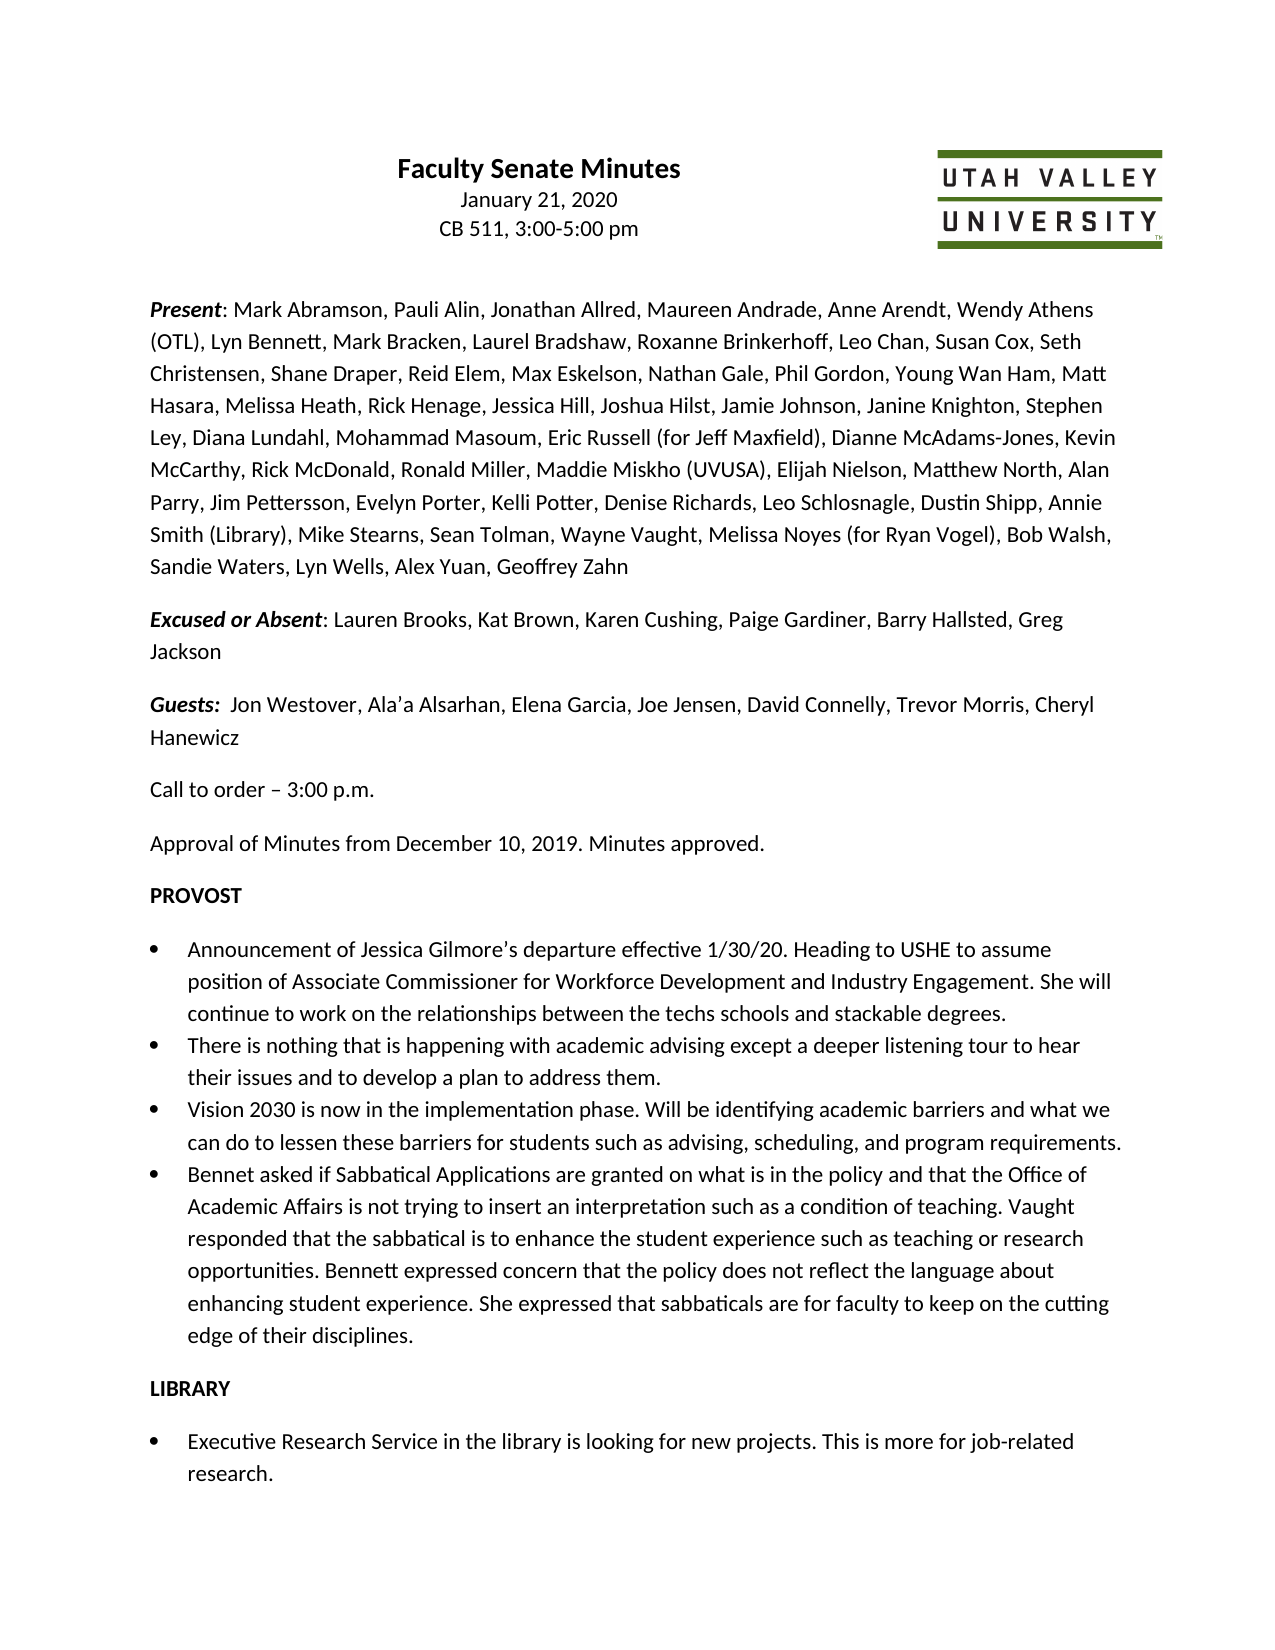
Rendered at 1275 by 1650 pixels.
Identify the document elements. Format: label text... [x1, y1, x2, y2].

text PROVOST [150, 882, 1125, 910]
text Faculty Senate Minutes [150, 150, 937, 186]
text CB 511, 3:00-5:00 pm [150, 214, 937, 242]
list Executive Research Service in the library is looking for new projects. This is more for job-related research. [150, 1427, 1125, 1487]
text Call to order – 3:00 p.m. [150, 776, 1125, 804]
text Present: Mark Abramson, Pauli Alin, Jonathan Allred, Maureen Andrade, Anne Arendt, Wendy Athens (OTL), Lyn Bennett, Mark Bracken, Laurel Bradshaw, Roxanne Brinkerhoff, Leo Chan, Susan Cox, Seth Christensen, Shane Draper, Reid Elem, Max Eskelson, Nathan Gale, Phil Gordon, Young Wan Ham, Matt Hasara, Melissa Heath, Rick Henage, Jessica Hill, Joshua Hilst, Jamie Johnson, Janine Knighton, Stephen Ley, Diana Lundahl, Mohammad Masoum, Eric Russell (for Jeff Maxfield), Dianne McAdams-Jones, Kevin McCarthy, Rick McDonald, Ronald Miller, Maddie Miskho (UVUSA), Elijah Nielson, Matthew North, Alan Parry, Jim Pettersson, Evelyn Porter, Kelli Potter, Denise Richards, Leo Schlosnagle, Dustin Shipp, Annie Smith (Library), Mike Stearns, Sean Tolman, Wayne Vaught, Melissa Noyes (for Ryan Vogel), Bob Walsh, Sandie Waters, Lyn Wells, Alex Yuan, Geoffrey Zahn [150, 295, 1125, 580]
list Bennet asked if Sabbatical Applications are granted on what is in the policy and that the Office of Academic Affairs is not trying to insert an interpretation such as a condition of teaching. Vaught responded that the sabbatical is to enhance the student experience such as teaching or research opportunities. Bennett expressed concern that the policy does not reflect the language about enhancing student experience. She expressed that sabbaticals are for faculty to keep on the cutting edge of their disciplines. [150, 1160, 1125, 1349]
text Guests: Jon Westover, Ala’a Alsarhan, Elena Garcia, Joe Jensen, David Connelly, Trevor Morris, Cheryl Hanewicz [150, 690, 1125, 751]
list There is nothing that is happening with academic advising except a deeper listening tour to hear their issues and to develop a plan to address them. [150, 1031, 1125, 1091]
text LIBRARY [150, 1374, 1125, 1402]
text Excused or Absent: Lauren Brooks, Kat Brown, Karen Cushing, Paige Gardiner, Barry Hallsted, Greg Jackson [150, 605, 1125, 665]
text January 21, 2020 [150, 186, 937, 214]
text Approval of Minutes from December 10, 2019. Minutes approved. [150, 829, 1125, 857]
list Vision 2030 is now in the implementation phase. Will be identifying academic barriers and what we can do to lessen these barriers for students such as advising, scheduling, and program requirements. [150, 1096, 1125, 1156]
list Announcement of Jessica Gilmore’s departure effective 1/30/20. Heading to USHE to assume position of Associate Commissioner for Workforce Development and Industry Engagement. She will continue to work on the relationships between the techs schools and stackable degrees. [150, 935, 1125, 1027]
